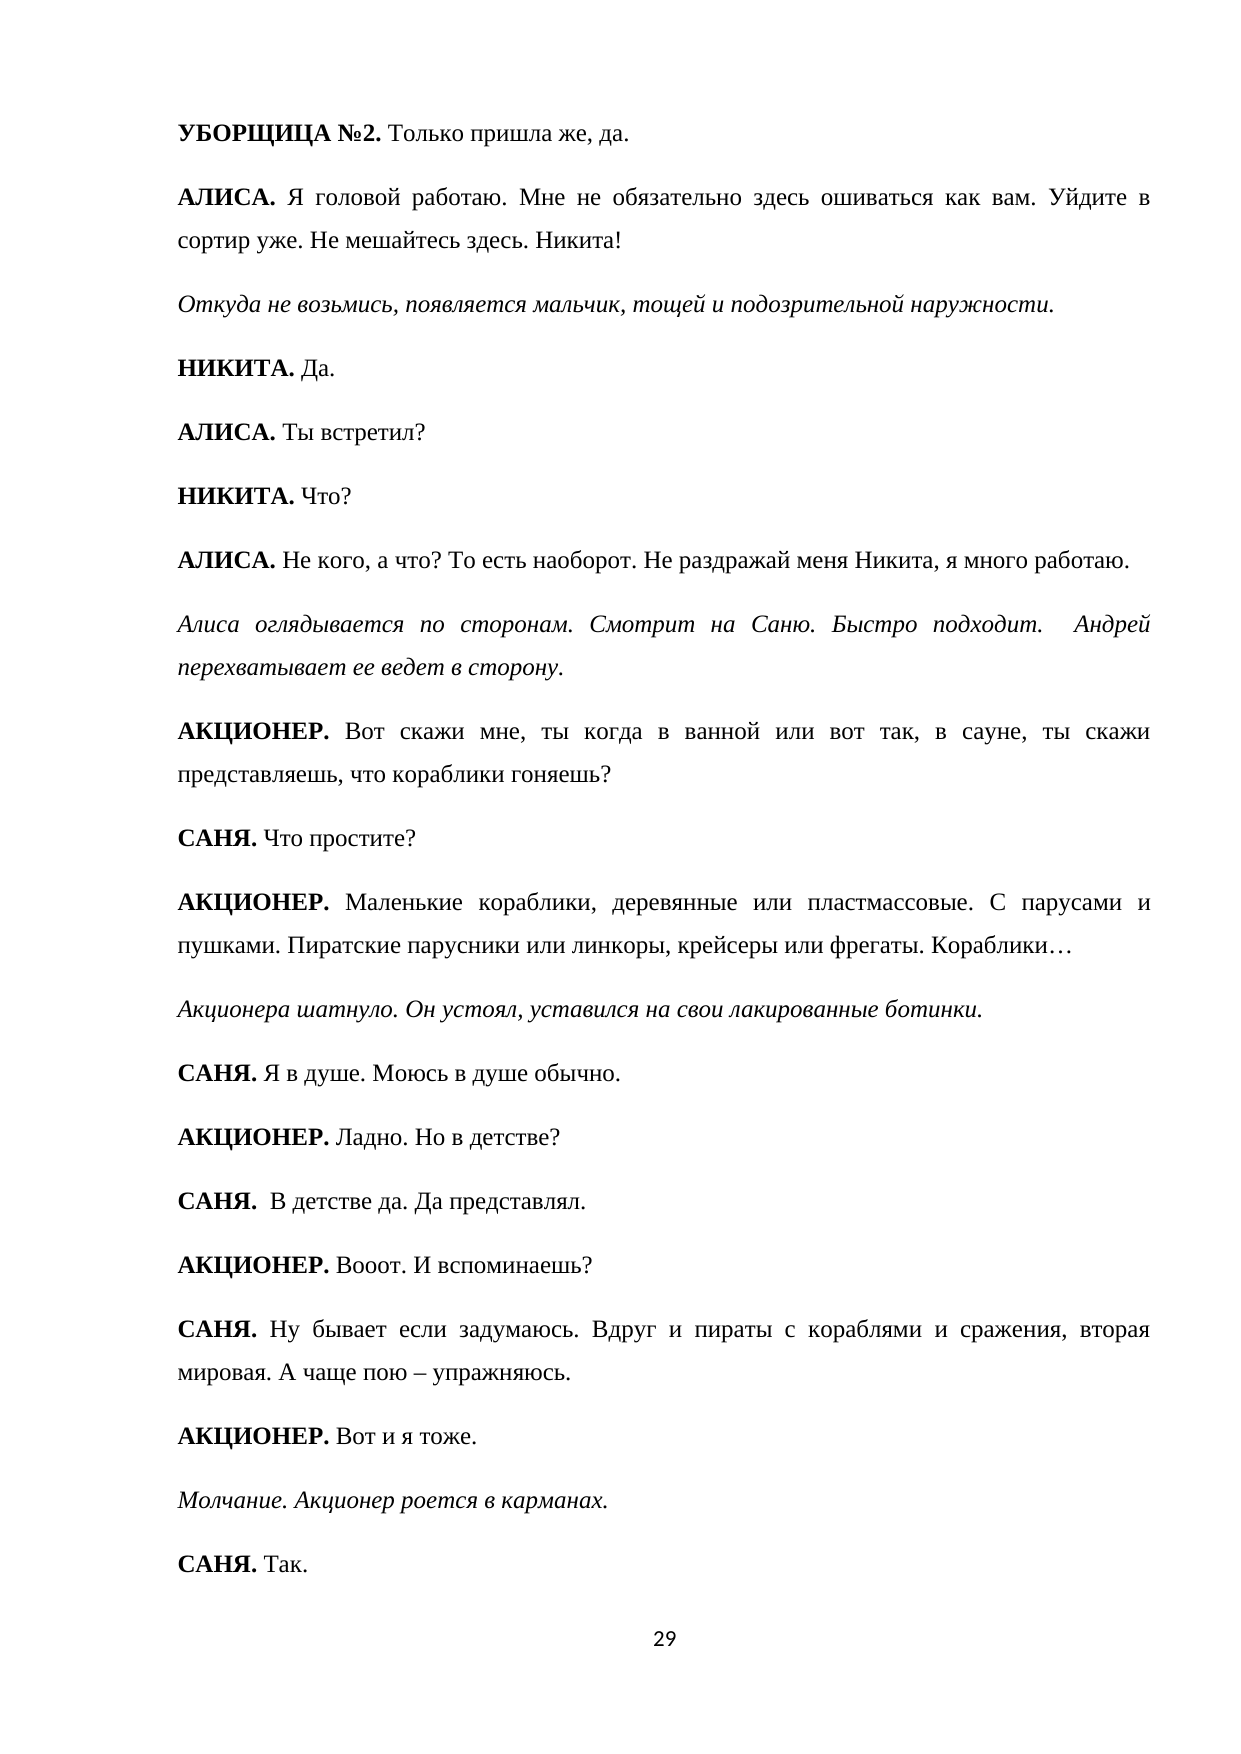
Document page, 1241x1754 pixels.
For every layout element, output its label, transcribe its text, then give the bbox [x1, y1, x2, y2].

text Откуда не возьмись, появляется мальчик, тощей и подозрительной наружности. [177, 289, 1152, 318]
text АКЦИОНЕР. Маленькие кораблики, деревянные или пластмассовые. С парусами и пушками. Пиратские парусники или линкоры, крейсеры или фрегаты. Кораблики… [177, 887, 1152, 959]
text Молчание. Акционер роется в карманах. [177, 1485, 1152, 1514]
text АЛИСА. Не кого, а что? То есть наоборот. Не раздражай меня Никита, я много работаю. [177, 545, 1152, 574]
text АКЦИОНЕР. Ладно. Но в детстве? [177, 1122, 1152, 1151]
text УБОРЩИЦА №2. Только пришла же, да. [177, 118, 1152, 147]
text АКЦИОНЕР. Вот и я тоже. [177, 1421, 1152, 1450]
text АЛИСА. Я головой работаю. Мне не обязательно здесь ошиваться как вам. Уйдите в сортир уже. Не мешайтесь здесь. Никита! [177, 182, 1152, 254]
text НИКИТА. Что? [177, 481, 1152, 510]
text САНЯ. Что простите? [177, 823, 1152, 852]
text АКЦИОНЕР. Вот скажи мне, ты когда в ванной или вот так, в сауне, ты скажи представляешь, что кораблики гоняешь? [177, 716, 1152, 788]
text САНЯ. Так. [177, 1549, 1152, 1578]
text Акционера шатнуло. Он устоял, уставился на свои лакированные ботинки. [177, 994, 1152, 1023]
text Алиса оглядывается по сторонам. Смотрит на Саню. Быстро подходит. Андрей перехватывает ее ведет в сторону. [177, 609, 1152, 681]
text АКЦИОНЕР. Вооот. И вспоминаешь? [177, 1250, 1152, 1279]
text НИКИТА. Да. [177, 353, 1152, 382]
text АЛИСА. Ты встретил? [177, 417, 1152, 446]
text САНЯ. Ну бывает если задумаюсь. Вдруг и пираты с кораблями и сражения, вторая мировая. А чаще пою – упражняюсь. [177, 1314, 1152, 1386]
text САНЯ. Я в душе. Моюсь в душе обычно. [177, 1058, 1152, 1087]
text САНЯ. В детстве да. Да представлял. [177, 1186, 1152, 1215]
